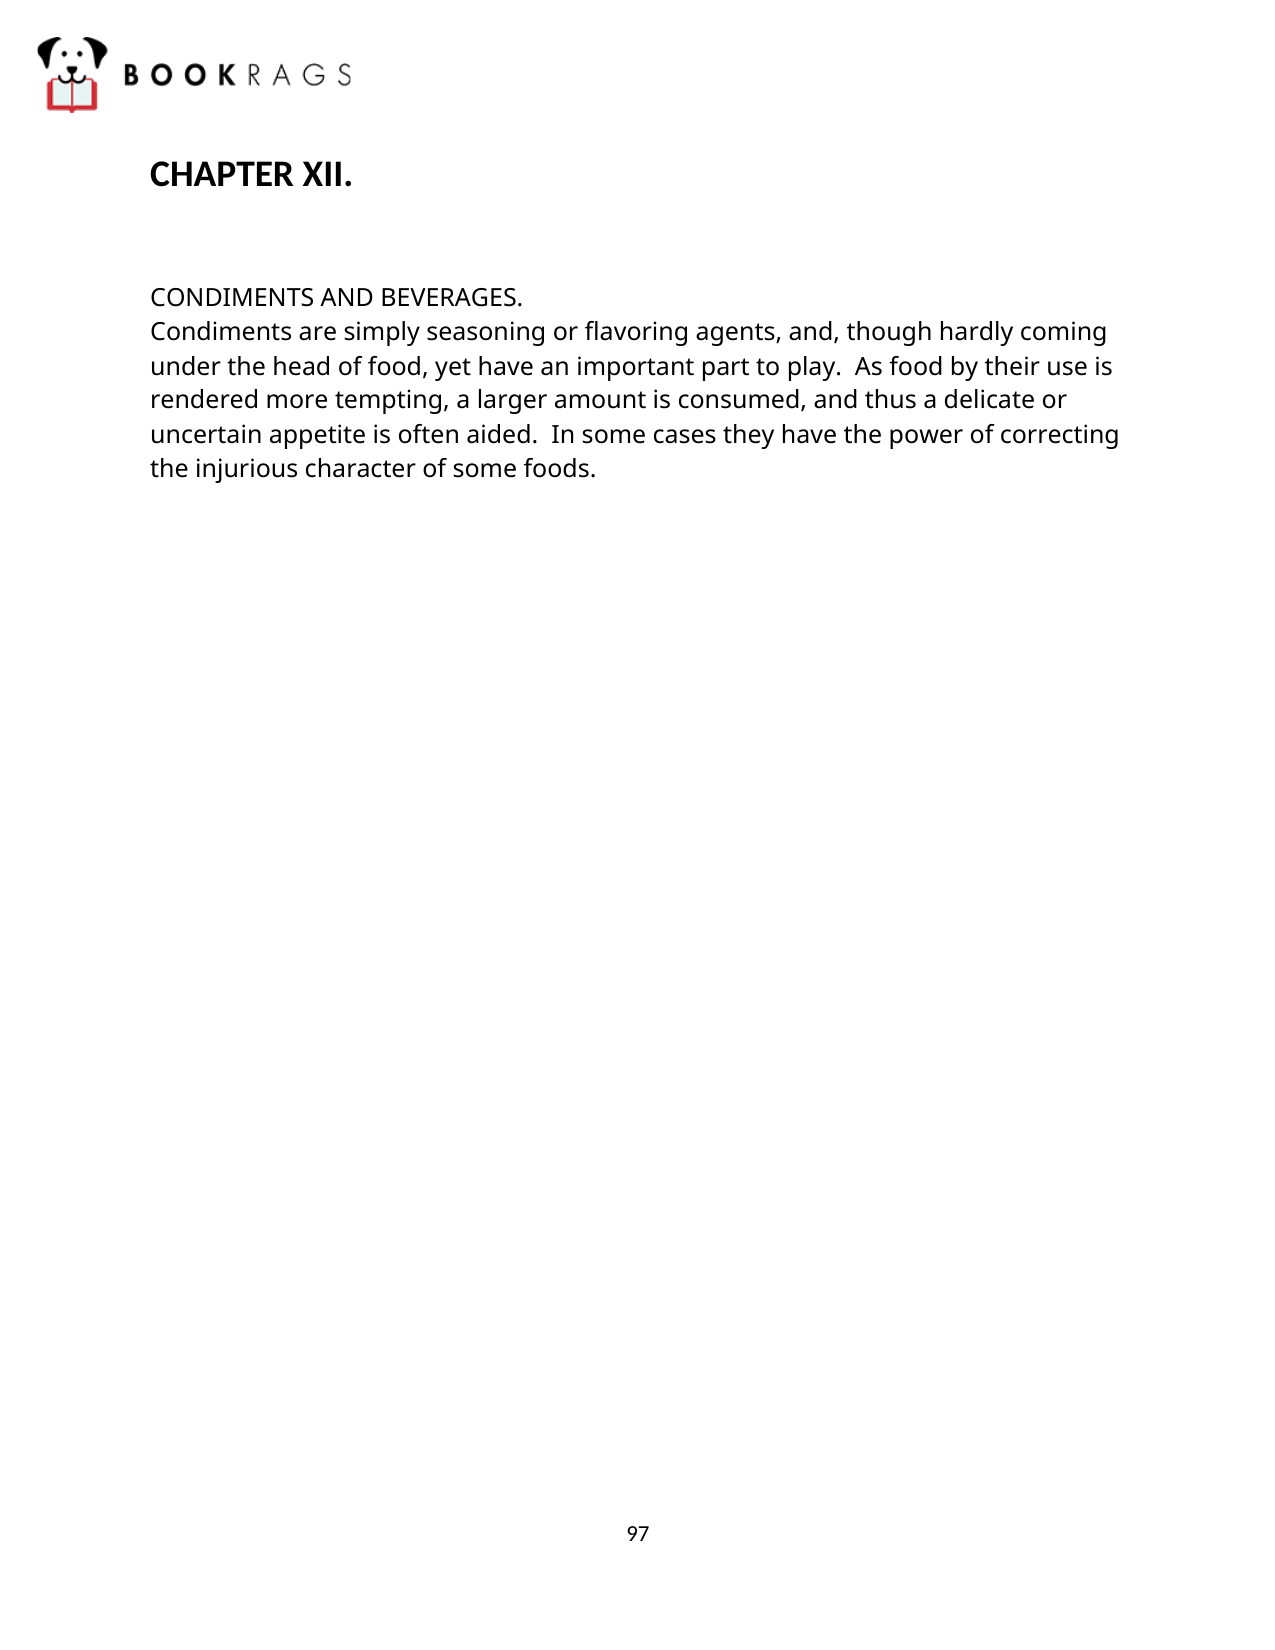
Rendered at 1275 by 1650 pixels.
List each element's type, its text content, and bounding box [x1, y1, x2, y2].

text CHAPTER XII. [150, 150, 1125, 196]
text CONDIMENTS AND BEVERAGES. Condiments are simply seasoning or flavoring agents, and, though hardly coming under the head of food, yet have an important part to play. As food by their use is rendered more tempting, a larger amount is consumed, and thus a delicate or uncertain appetite is often aided. In some cases they have the power of correcting the injurious character of some foods. [150, 280, 1125, 484]
picture [37, 37, 351, 113]
